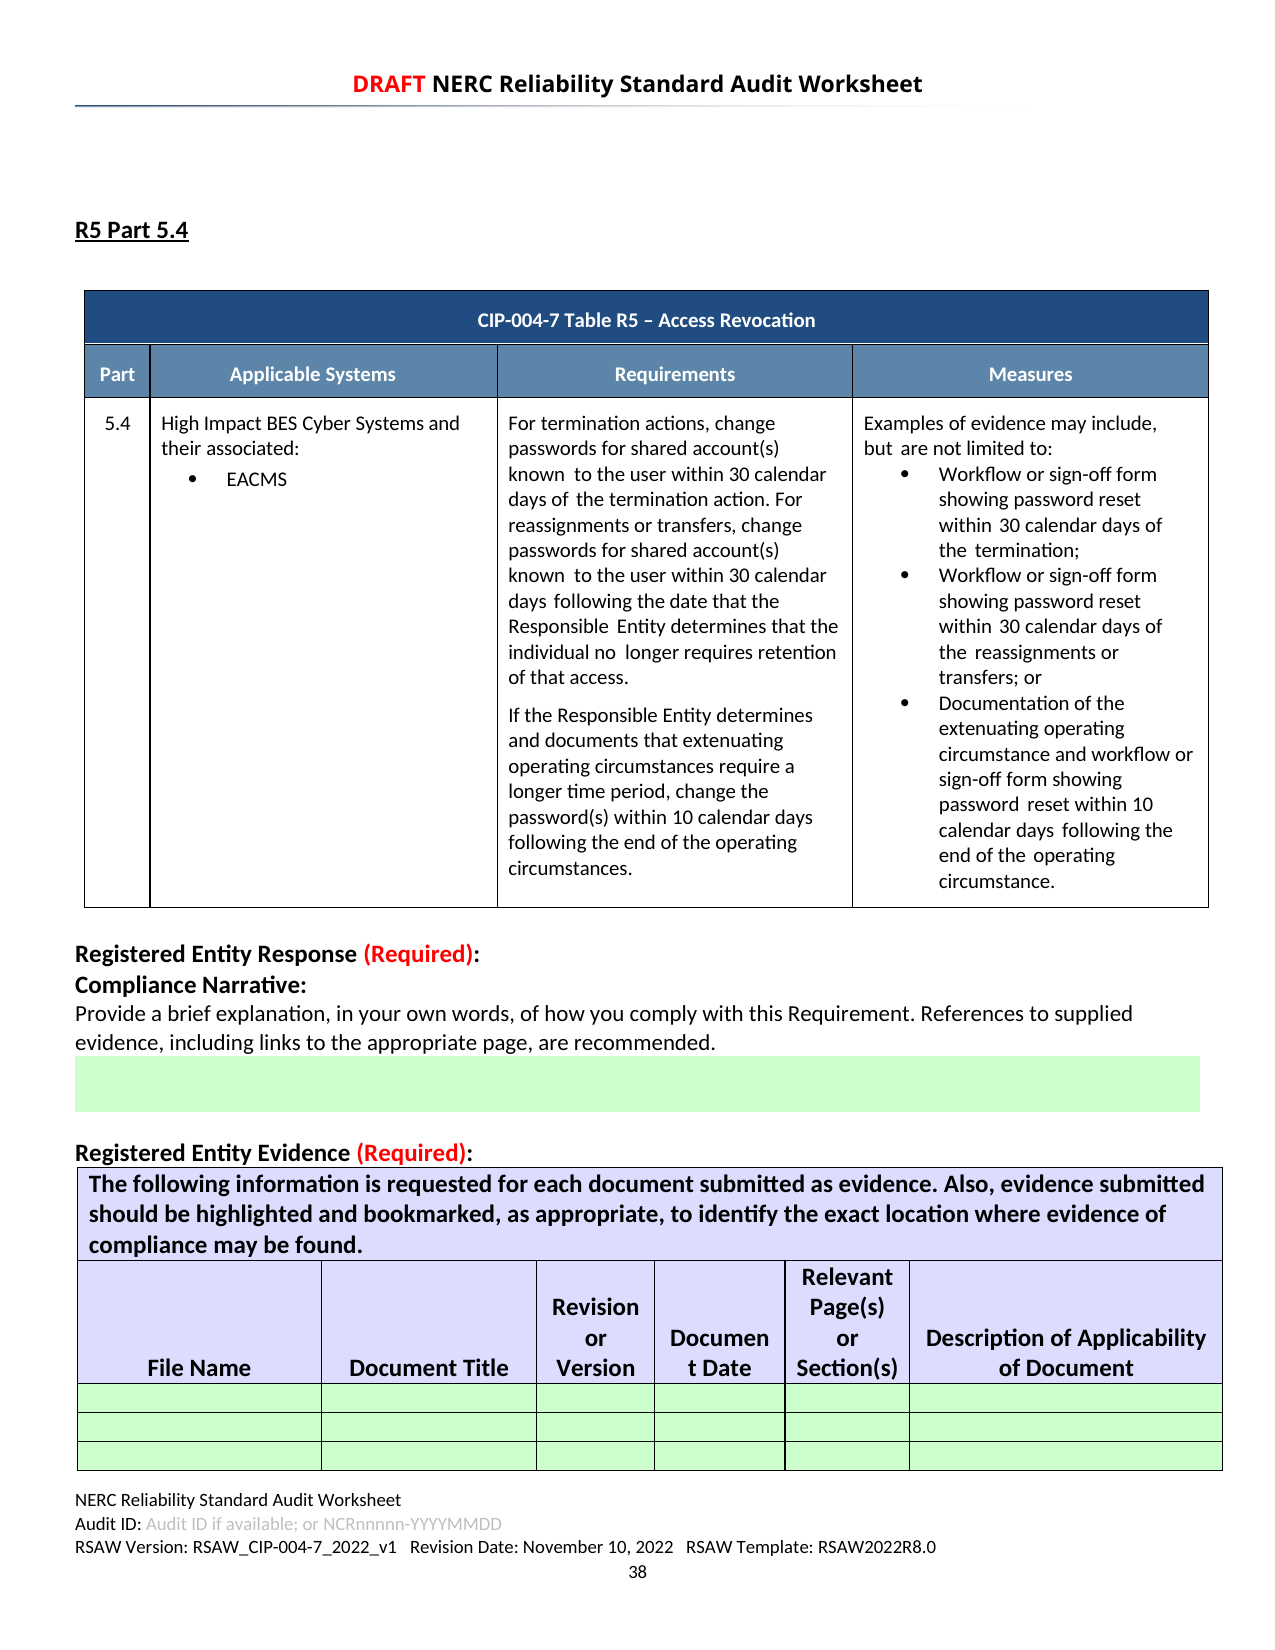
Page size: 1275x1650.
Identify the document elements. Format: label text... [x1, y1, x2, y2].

table_cell [655, 1442, 784, 1470]
table_cell Document Title [322, 1261, 536, 1383]
table_cell Revision or Version [537, 1261, 654, 1383]
text R5 Part 5.4 [75, 214, 1200, 244]
table_header The following information is requested for each document submitted as evidence. Also, evidence submitted should be highlighted and bookmarked, as appropriate, to identify the exact location where evidence of compliance may be found. [78, 1168, 1222, 1260]
picture [75, 105, 1052, 114]
table_cell Description of Applicability of Document [910, 1261, 1222, 1383]
text Registered Entity Evidence (Required): [75, 1139, 1200, 1167]
table_cell File Name [78, 1261, 321, 1383]
table_cell Document Date [655, 1261, 784, 1383]
table_cell [322, 1413, 536, 1441]
table_cell [537, 1384, 654, 1412]
table_cell Applicable Systems [151, 345, 497, 397]
table_cell [78, 1413, 321, 1441]
table_cell [537, 1442, 654, 1470]
table_cell High Impact BES Cyber Systems and their associated: EACMS [151, 398, 497, 907]
text Registered Entity Response (Required): [75, 938, 1200, 969]
table_cell [78, 1442, 321, 1470]
table_cell [910, 1413, 1222, 1441]
table_cell [537, 1413, 654, 1441]
table_cell [322, 1384, 536, 1412]
table_cell Relevant Page(s) or Section(s) [786, 1261, 909, 1383]
table_cell Measures [853, 345, 1208, 397]
table_cell [786, 1413, 909, 1441]
table_cell Examples of evidence may include, but are not limited to: Workflow or sign-off form showing password reset within 30 calendar days of the termination; Workflow or sign-off form showing password reset within 30 calendar days of the reassignments or transfers; or Documentation of the extenuating operating circumstance and workflow or sign-off form showing password reset within 10 calendar days following the end of the operating circumstance. [853, 398, 1208, 907]
table_header CIP-004-7 Table R5 – Access Revocation [85, 291, 1208, 343]
table_cell [786, 1384, 909, 1412]
table_cell [910, 1442, 1222, 1470]
table_cell [910, 1384, 1222, 1412]
table_cell 5.4 [85, 398, 149, 907]
table_cell [322, 1442, 536, 1470]
table_cell [655, 1413, 784, 1441]
text Provide a brief explanation, in your own words, of how you comply with this Requirement. References to supplied evidence, including links to the appropriate page, are recommended. [75, 999, 1200, 1056]
table_cell [655, 1384, 784, 1412]
table_cell [78, 1384, 321, 1412]
table_cell [786, 1442, 909, 1470]
text Compliance Narrative: [75, 969, 1200, 999]
table_cell Requirements [498, 345, 852, 397]
table_cell Part [85, 345, 149, 397]
table_cell For termination actions, change passwords for shared account(s) known to the user within 30 calendar days of the termination action. For reassignments or transfers, change passwords for shared account(s) known to the user within 30 calendar days following the date that the Responsible Entity determines that the individual no longer requires retention of that access. If the Responsible Entity determines and documents that extenuating operating circumstances require a longer time period, change the password(s) within 10 calendar days following the end of the operating circumstances. [498, 398, 852, 907]
